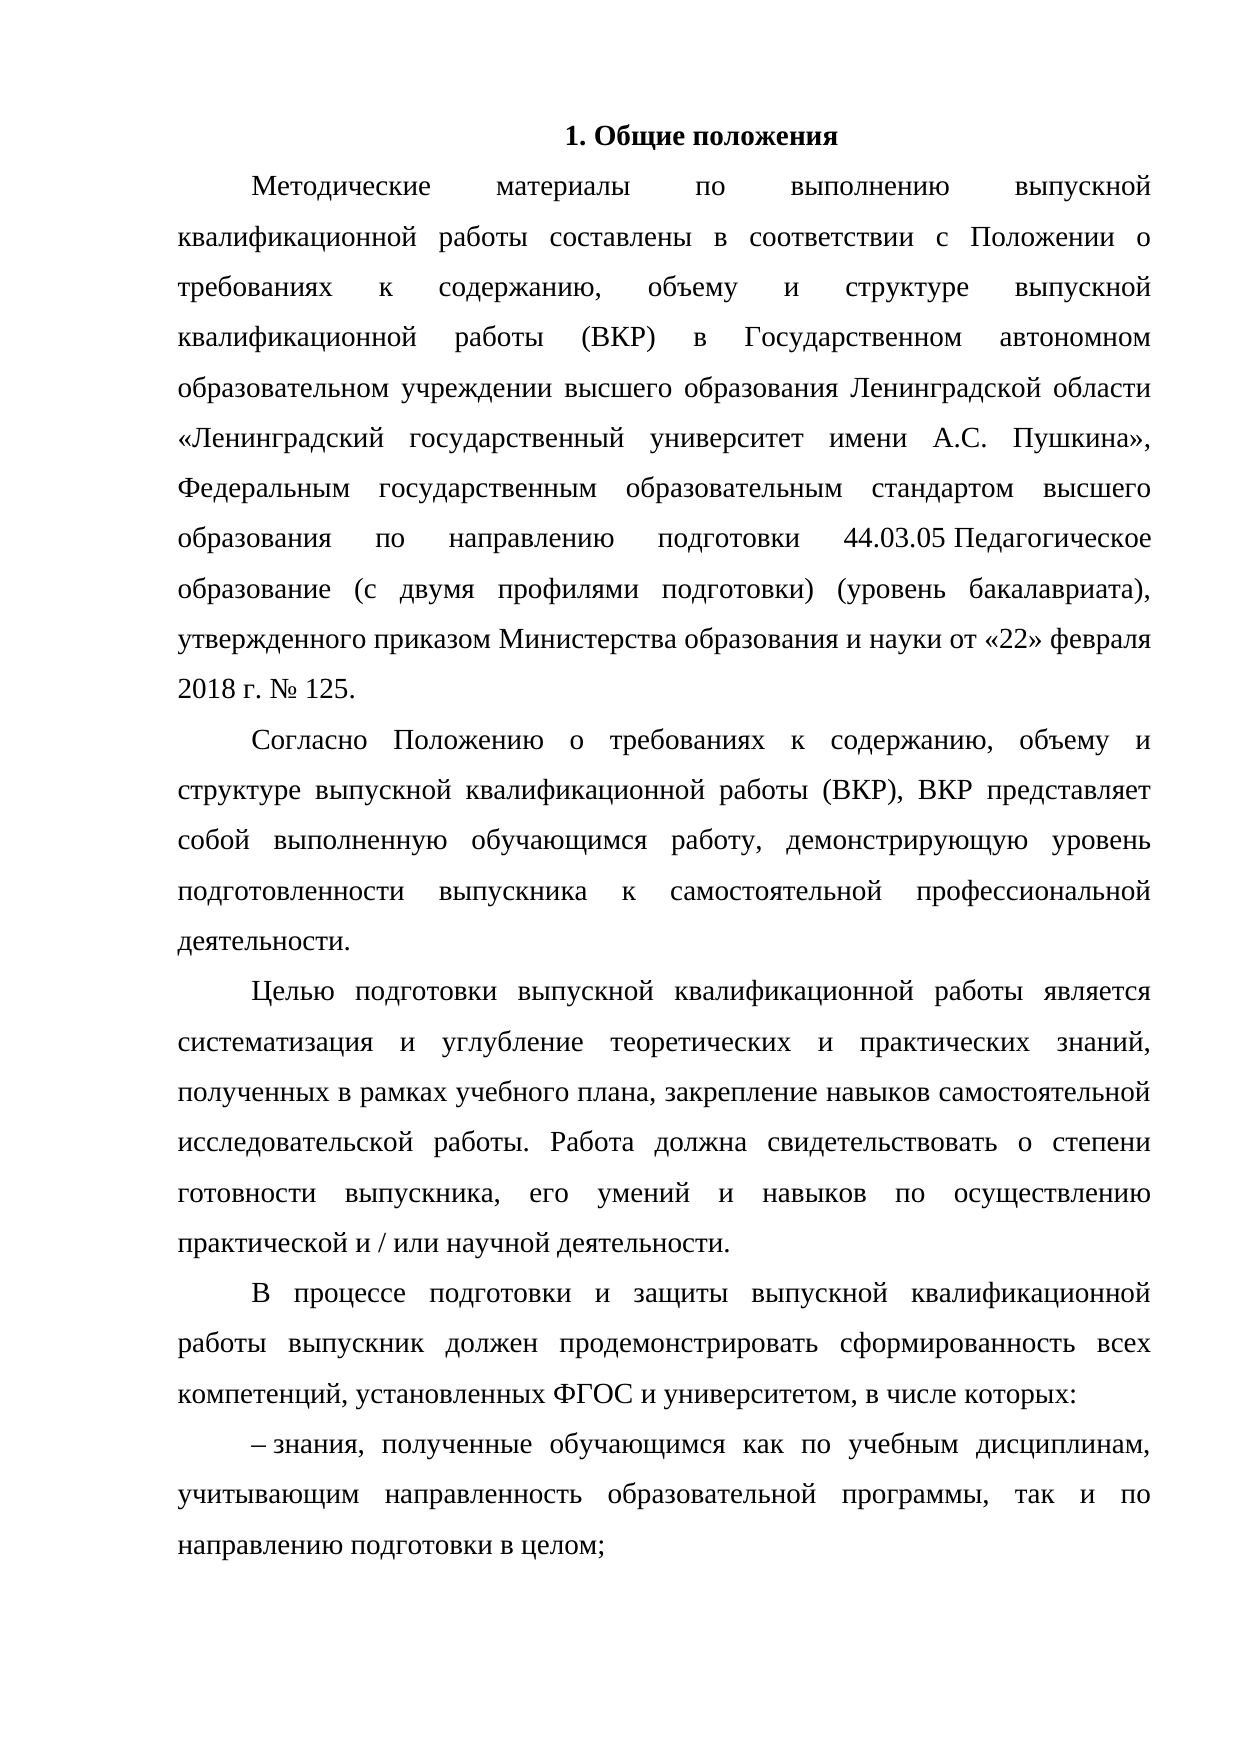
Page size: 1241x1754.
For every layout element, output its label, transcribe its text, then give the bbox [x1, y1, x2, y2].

text Согласно Положению о требованиях к содержанию, объему и структуре выпускной квалификационной работы (ВКР), ВКР представляет собой выполненную обучающимся работу, демонстрирующую уровень подготовленности выпускника к самостоятельной профессиональной деятельности. [177, 722, 1152, 957]
text – знания, полученные обучающимся как по учебным дисциплинам, учитывающим направленность образовательной программы, так и по направлению подготовки в целом; [177, 1426, 1152, 1560]
text Методические материалы по выполнению выпускной квалификационной работы составлены в соответствии с Положении о требованиях к содержанию, объему и структуре выпускной квалификационной работы (ВКР) в Государственном автономном образовательном учреждении высшего образования Ленинградской области «Ленинградский государственный университет имени А.С. Пушкина», Федеральным государственным образовательным стандартом высшего образования по направлению подготовки 44.03.05 Педагогическое образование (с двумя профилями подготовки) (уровень бакалавриата), утвержденного приказом Министерства образования и науки от «22» февраля 2018 г. № 125. [177, 168, 1152, 705]
subtitle 1. Общие положения [177, 118, 1152, 152]
text В процессе подготовки и защиты выпускной квалификационной работы выпускник должен продемонстрировать сформированность всех компетенций, установленных ФГОС и университетом, в числе которых: [177, 1275, 1152, 1409]
text Целью подготовки выпускной квалификационной работы является систематизация и углубление теоретических и практических знаний, полученных в рамках учебного плана, закрепление навыков самостоятельной исследовательской работы. Работа должна свидетельствовать о степени готовности выпускника, его умений и навыков по осуществлению практической и / или научной деятельности. [177, 973, 1152, 1258]
